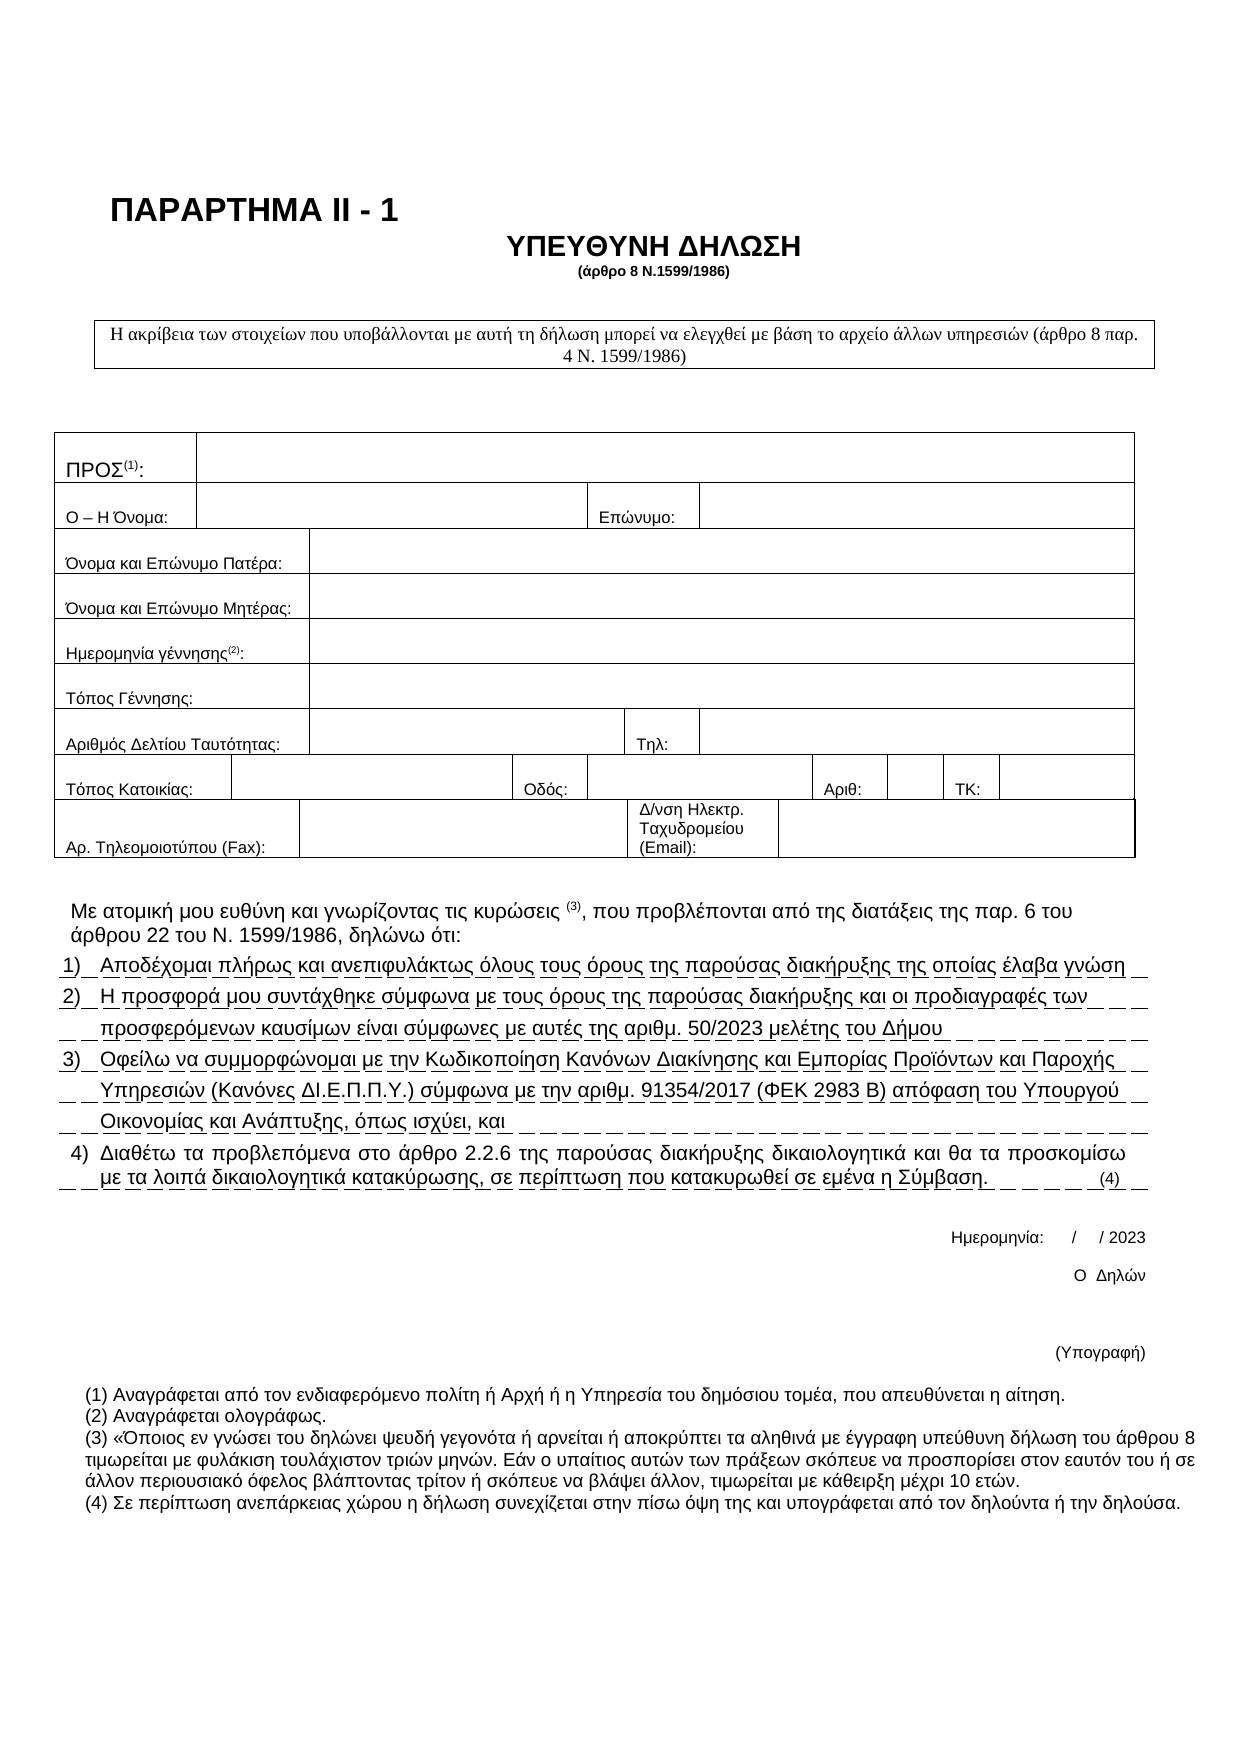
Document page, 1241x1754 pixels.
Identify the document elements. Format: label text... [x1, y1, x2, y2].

text (2) Αναγράφεται ολογράφως. [85, 1405, 1196, 1427]
text (Υπογραφή) [103, 1343, 1146, 1362]
table_cell [588, 755, 812, 799]
table_cell [310, 574, 1134, 618]
table_cell [700, 709, 1134, 753]
table_cell Ημερομηνία γέννησης(2): [55, 619, 309, 663]
text (1) Αναγράφεται από τον ενδιαφερόμενο πολίτη ή Αρχή ή η Υπηρεσία του δημόσιου τομέα, που απευθύνεται η αίτηση. [85, 1384, 1196, 1405]
text Η ακρίβεια των στοιχείων που υποβάλλονται με αυτή τη δήλωση μπορεί να ελεγχθεί με βάση το αρχείο άλλων υπηρεσιών (άρθρο 8 παρ. 4 Ν. 1599/1986) [95, 321, 1154, 368]
table_header Με ατομική μου ευθύνη και γνωρίζοντας τις κυρώσεις (3), που προβλέπονται από της διατάξεις της παρ. 6 του άρθρου 22 του Ν. 1599/1986, δηλώνω ότι: [59, 878, 1152, 947]
text Ημερομηνία: / / 2023 [103, 1228, 1146, 1247]
table_cell [779, 800, 1134, 857]
text (4) Σε περίπτωση ανεπάρκειας χώρου η δήλωση συνεχίζεται στην πίσω όψη της και υπογράφεται από τον δηλούντα ή την δηλούσα. [85, 1491, 1196, 1513]
table_cell Αρ. Τηλεομοιοτύπου (Fax): [55, 800, 299, 857]
table_cell Αριθ: [813, 755, 887, 799]
table_cell [310, 529, 1134, 573]
table_cell Ο – Η Όνομα: [55, 483, 196, 527]
table_cell προσφερόμενων καυσίμων είναι σύμφωνες με αυτές της αριθμ. 50/2023 μελέτης του Δήμου [59, 1008, 1152, 1039]
table_cell Η προσφορά μου συντάχθηκε σύμφωνα με τους όρους της παρούσας διακήρυξης και οι προδιαγραφές των [59, 977, 1152, 1008]
text Ο Δηλών [103, 1266, 1146, 1285]
table_header ΠΡΟΣ(1): [55, 433, 196, 482]
table_cell Διαθέτω τα προβλεπόμενα στο άρθρο 2.2.6 της παρούσας διακήρυξης δικαιολογητικά και θα τα προσκομίσω με τα λοιπά δικαιολογητικά κατακύρωσης, σε περίπτωση που κατακυρωθεί σε εμένα η Σύμβαση. (4) [59, 1133, 1152, 1188]
table_cell Τηλ: [625, 709, 699, 753]
table_cell Τόπος Γέννησης: [55, 664, 309, 708]
table_cell Επώνυμο: [588, 483, 699, 527]
table_cell [1000, 755, 1134, 799]
text (άρθρο 8 Ν.1599/1986) [103, 262, 1196, 291]
text ΠΑΡΑΡΤΗΜΑ ΙΙ - 1 [103, 191, 1196, 229]
table_cell Οικονομίας και Ανάπτυξης, όπως ισχύει, και [59, 1102, 1152, 1133]
table_cell Οδός: [513, 755, 587, 799]
table_cell [310, 664, 1134, 708]
table_cell Όνομα και Επώνυμο Πατέρα: [55, 529, 309, 573]
table_cell ΤΚ: [944, 755, 999, 799]
table_cell [300, 800, 627, 857]
table_cell Αποδέχομαι πλήρως και ανεπιφυλάκτως όλους τους όρους της παρούσας διακήρυξης της οποίας έλαβα γνώση [59, 947, 1152, 977]
table_cell [888, 755, 943, 799]
text (3) «Όποιος εν γνώσει του δηλώνει ψευδή γεγονότα ή αρνείται ή αποκρύπτει τα αληθινά με έγγραφη υπεύθυνη δήλωση του άρθρου 8 τιμωρείται με φυλάκιση τουλάχιστον τριών μηνών. Εάν ο υπαίτιος αυτών των πράξεων σκόπευε να προσπορίσει στον εαυτόν του ή σε άλλον περιουσιακό όφελος βλάπτοντας τρίτον ή σκόπευε να βλάψει άλλον, τιμωρείται με κάθειρξη μέχρι 10 ετών. [85, 1427, 1196, 1491]
table_cell [310, 709, 624, 753]
table_cell Οφείλω να συμμορφώνομαι με την Κωδικοποίηση Κανόνων Διακίνησης και Εμπορίας Προϊόντων και Παροχής [59, 1040, 1152, 1071]
table_header [197, 433, 1134, 482]
table_cell [197, 483, 587, 527]
text ΥΠΕΥΘΥΝΗ ΔΗΛΩΣΗ [103, 229, 1196, 262]
table_cell [310, 619, 1134, 663]
table_cell Υπηρεσιών (Κανόνες ΔΙ.Ε.Π.Π.Υ.) σύμφωνα με την αριθμ. 91354/2017 (ΦΕΚ 2983 Β) απόφαση του Υπουργού [59, 1071, 1152, 1102]
table_cell [232, 755, 512, 799]
table_cell [700, 483, 1134, 527]
table_cell Τόπος Κατοικίας: [55, 755, 231, 799]
table_cell Δ/νση Ηλεκτρ. Ταχυδρομείου (Εmail): [628, 800, 778, 857]
table_cell Όνομα και Επώνυμο Μητέρας: [55, 574, 309, 618]
table_cell Αριθμός Δελτίου Ταυτότητας: [55, 709, 309, 753]
